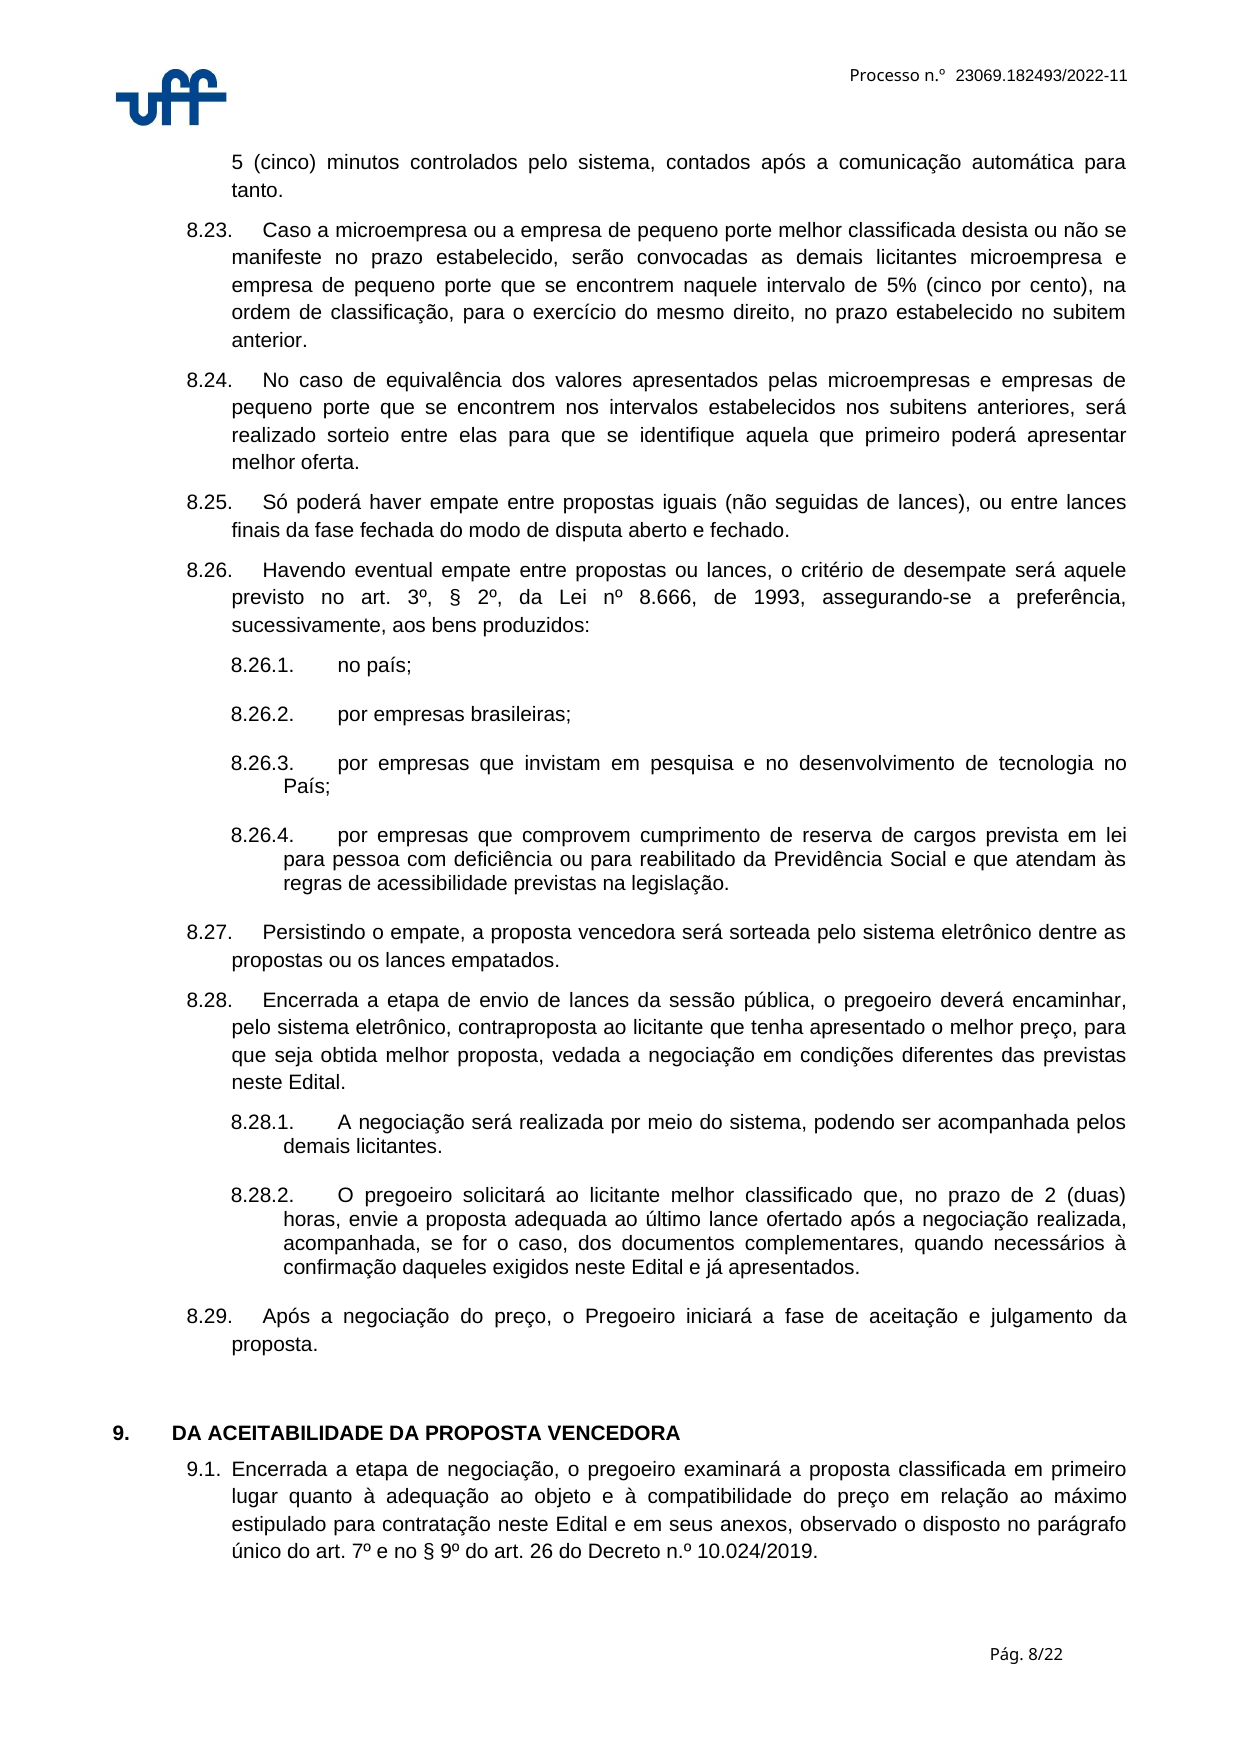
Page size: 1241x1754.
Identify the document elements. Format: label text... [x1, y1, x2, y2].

list A negociação será realizada por meio do sistema, podendo ser acompanhada pelos demais licitantes. [231, 1110, 1128, 1158]
list Caso a microempresa ou a empresa de pequeno porte melhor classificada desista ou não se manifeste no prazo estabelecido, serão convocadas as demais licitantes microempresa e empresa de pequeno porte que se encontrem naquele intervalo de 5% (cinco por cento), na ordem de classificação, para o exercício do mesmo direito, no prazo estabelecido no subitem anterior. [186, 217, 1128, 351]
list DA ACEITABILIDADE DA PROPOSTA VENCEDORA [112, 1420, 1128, 1444]
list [186, 150, 1128, 201]
list por empresas que comprovem cumprimento de reserva de cargos prevista em lei para pessoa com deficiência ou para reabilitado da Previdência Social e que atendam às regras de acessibilidade previstas na legislação. [231, 823, 1128, 895]
list Havendo eventual empate entre propostas ou lances, o critério de desempate será aquele previsto no art. 3º, § 2º, da Lei nº 8.666, de 1993, assegurando-se a preferência, sucessivamente, aos bens produzidos: [186, 557, 1128, 636]
list Encerrada a etapa de envio de lances da sessão pública, o pregoeiro deverá encaminhar, pelo sistema eletrônico, contraproposta ao licitante que tenha apresentado o melhor preço, para que seja obtida melhor proposta, vedada a negociação em condições diferentes das previstas neste Edital. [186, 988, 1128, 1094]
list por empresas brasileiras; [231, 701, 1128, 725]
picture [114, 69, 227, 131]
list Só poderá haver empate entre propostas iguais (não seguidas de lances), ou entre lances finais da fase fechada do modo de disputa aberto e fechado. [186, 490, 1128, 541]
list por empresas que invistam em pesquisa e no desenvolvimento de tecnologia no País; [231, 750, 1128, 798]
list No caso de equivalência dos valores apresentados pelas microempresas e empresas de pequeno porte que se encontrem nos intervalos estabelecidos nos subitens anteriores, será realizado sorteio entre elas para que se identifique aquela que primeiro poderá apresentar melhor oferta. [186, 367, 1128, 474]
list Após a negociação do preço, o Pregoeiro iniciará a fase de aceitação e julgamento da proposta. [186, 1304, 1128, 1355]
list no país; [231, 652, 1128, 676]
list Persistindo o empate, a proposta vencedora será sorteada pelo sistema eletrônico dentre as propostas ou os lances empatados. [186, 920, 1128, 972]
list O pregoeiro solicitará ao licitante melhor classificado que, no prazo de 2 (duas) horas, envie a proposta adequada ao último lance ofertado após a negociação realizada, acompanhada, se for o caso, dos documentos complementares, quando necessários à confirmação daqueles exigidos neste Edital e já apresentados. [231, 1183, 1128, 1279]
list Encerrada a etapa de negociação, o pregoeiro examinará a proposta classificada em primeiro lugar quanto à adequação ao objeto e à compatibilidade do preço em relação ao máximo estipulado para contratação neste Edital e em seus anexos, observado o disposto no parágrafo único do art. 7º e no § 9º do art. 26 do Decreto n.º 10.024/2019. [186, 1457, 1128, 1563]
